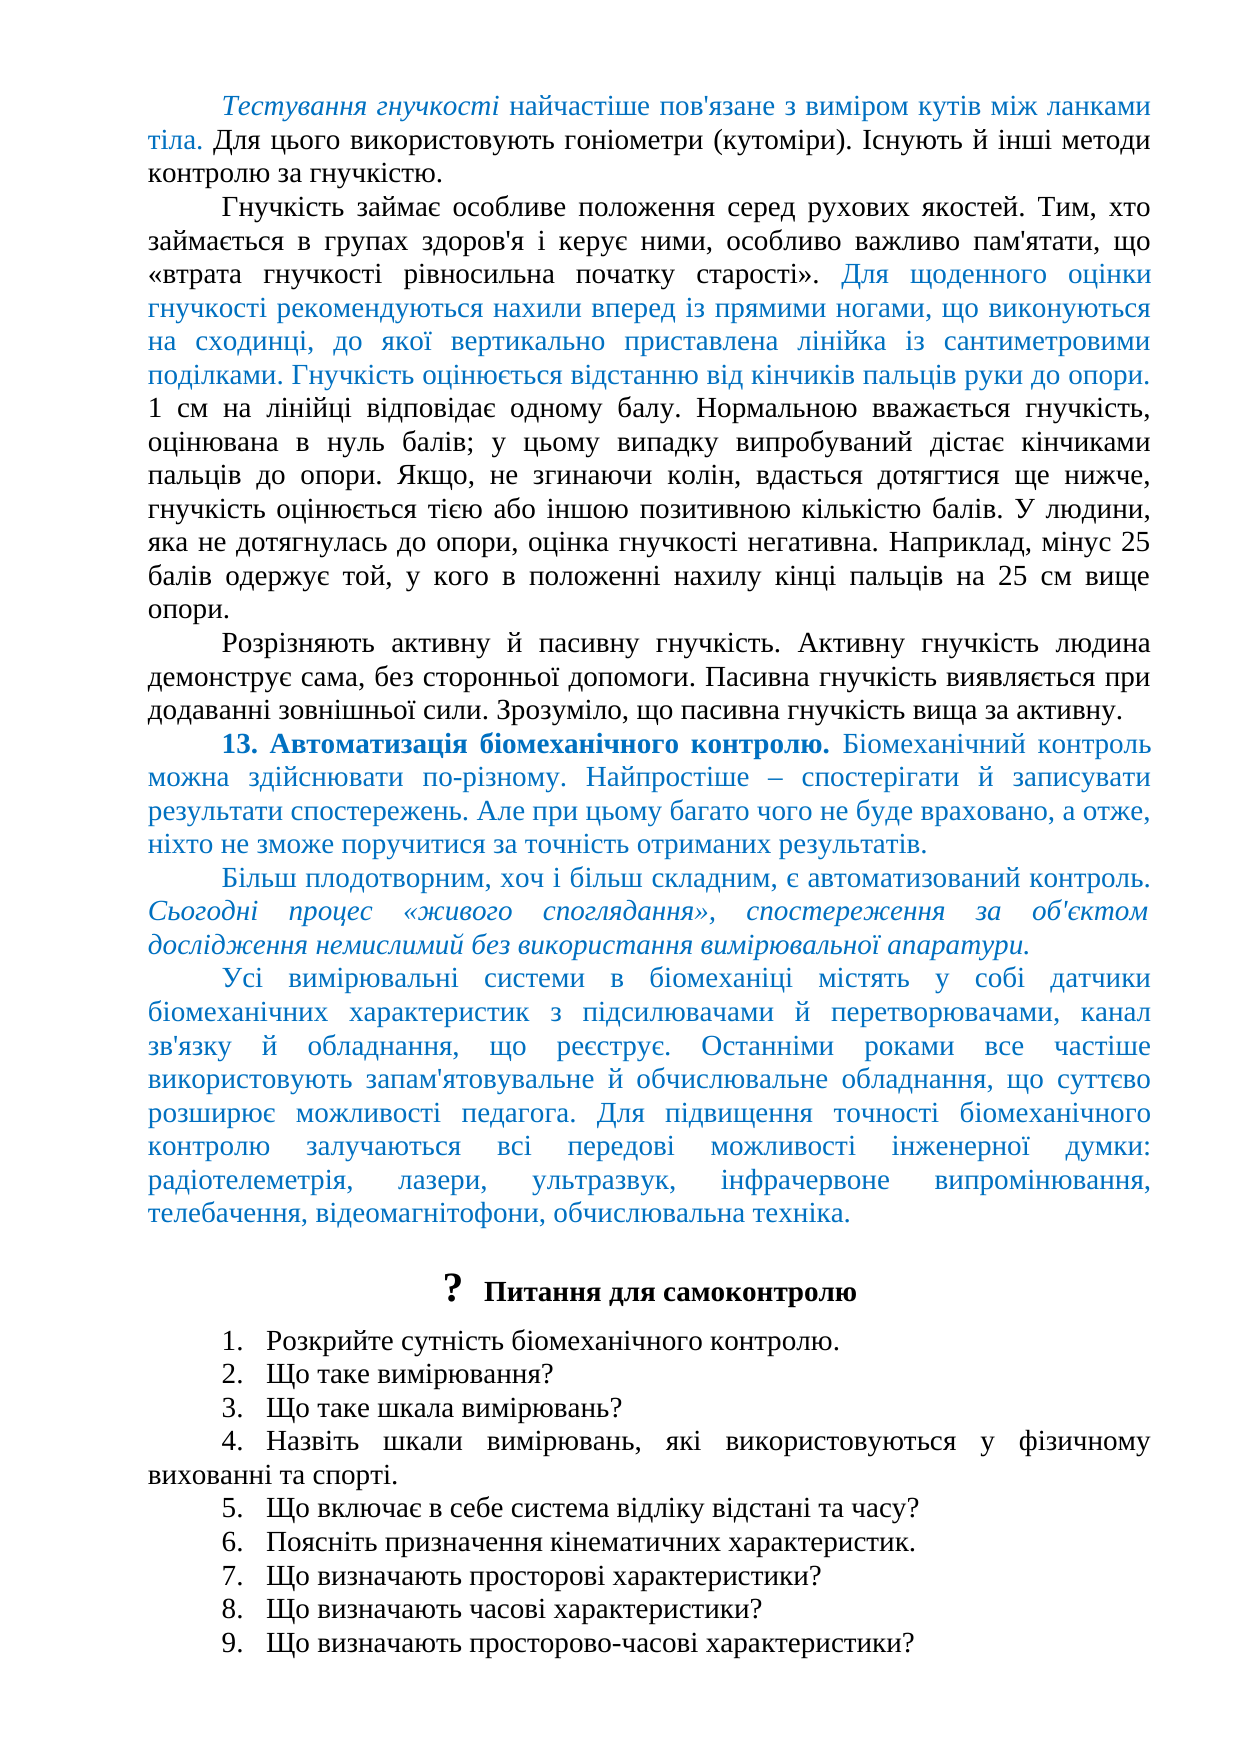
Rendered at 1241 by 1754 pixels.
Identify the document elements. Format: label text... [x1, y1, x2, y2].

list Що визначають часові характеристики? [148, 1591, 1152, 1625]
text Усі вимірювальні системи в біомеханіці містять у собі датчики біомеханічних характеристик з підсилювачами й перетворювачами, канал зв'язку й обладнання, що реєструє. Останніми роками все частіше використовують запам'ятовувальне й обчислювальне обладнання, що суттєво розширює можливості педагога. Для підвищення точності біомеханічного контролю залучаються всі передові можливості інженерної думки: радіотелеметрія, лазери, ультразвук, інфрачервоне випромінювання, телебачення, відеомагнітофони, обчислювальна техніка. [148, 961, 1152, 1229]
list Що визначають просторові характеристики? [148, 1558, 1152, 1591]
list Назвіть шкали вимірювань, які використовуються у фізичному вихованні та спорті. [148, 1423, 1152, 1491]
text Тестування гнучкості найчастіше пов'язане з виміром кутів між ланками тіла. Для цього використовують гоніометри (кутоміри). Існують й інші методи контролю за гнучкістю. [148, 88, 1152, 189]
list Розкрийте сутність біомеханічного контролю. [148, 1323, 1152, 1356]
list Що включає в себе система відліку відстані та часу? [148, 1491, 1152, 1524]
text ? Питання для самоконтролю [148, 1262, 1152, 1310]
text 13. Автоматизація біомеханічного контролю. Біомеханічний контроль можна здійснювати по-різному. Найпростіше – спостерігати й записувати результати спостережень. Але при цьому багато чого не буде враховано, а отже, ніхто не зможе поручитися за точність отриманих результатів. [148, 726, 1152, 860]
text Більш плодотворним, хоч і більш складним, є автоматизований контроль. Сьогодні процес «живого споглядання», спостереження за об'єктом дослідження немислимий без використання вимірювальної апаратури. [148, 860, 1152, 961]
list Що таке вимірювання? [148, 1356, 1152, 1390]
list Що таке шкала вимірювань? [148, 1390, 1152, 1423]
list Що визначають просторово-часові характеристики? [148, 1625, 1152, 1658]
text Розрізняють активну й пасивну гнучкість. Активну гнучкість людина демонструє сама, без сторонньої допомоги. Пасивна гнучкість виявляється при додаванні зовнішньої сили. Зрозуміло, що пасивна гнучкість вища за активну. [148, 625, 1152, 726]
list Поясніть призначення кінематичних характеристик. [148, 1524, 1152, 1558]
text Гнучкість займає особливе положення серед рухових якостей. Тим, хто займається в групах здоров'я і керує ними, особливо важливо пам'ятати, що «втрата гнучкості рівносильна початку старості». Для щоденного оцінки гнучкості рекомендуються нахили вперед із прямими ногами, що виконуються на сходинці, до якої вертикально приставлена лінійка із сантиметровими поділками. Гнучкість оцінюється відстанню від кінчиків пальців руки до опори. на лінійці відповідає одному балу. Нормальною вважається гнучкість, оцінювана в нуль балів; у цьому випадку випробуваний дістає кінчиками пальців до опори. Якщо, не згинаючи колін, вдасться дотягтися ще нижче, гнучкість оцінюється тією або іншою позитивною кількістю балів. У людини, яка не дотягнулась до опори, оцінка гнучкості негативна. Наприклад, мінус 25 балів одержує той, у кого в положенні нахилу кінці пальців на вище опори. [148, 189, 1152, 625]
